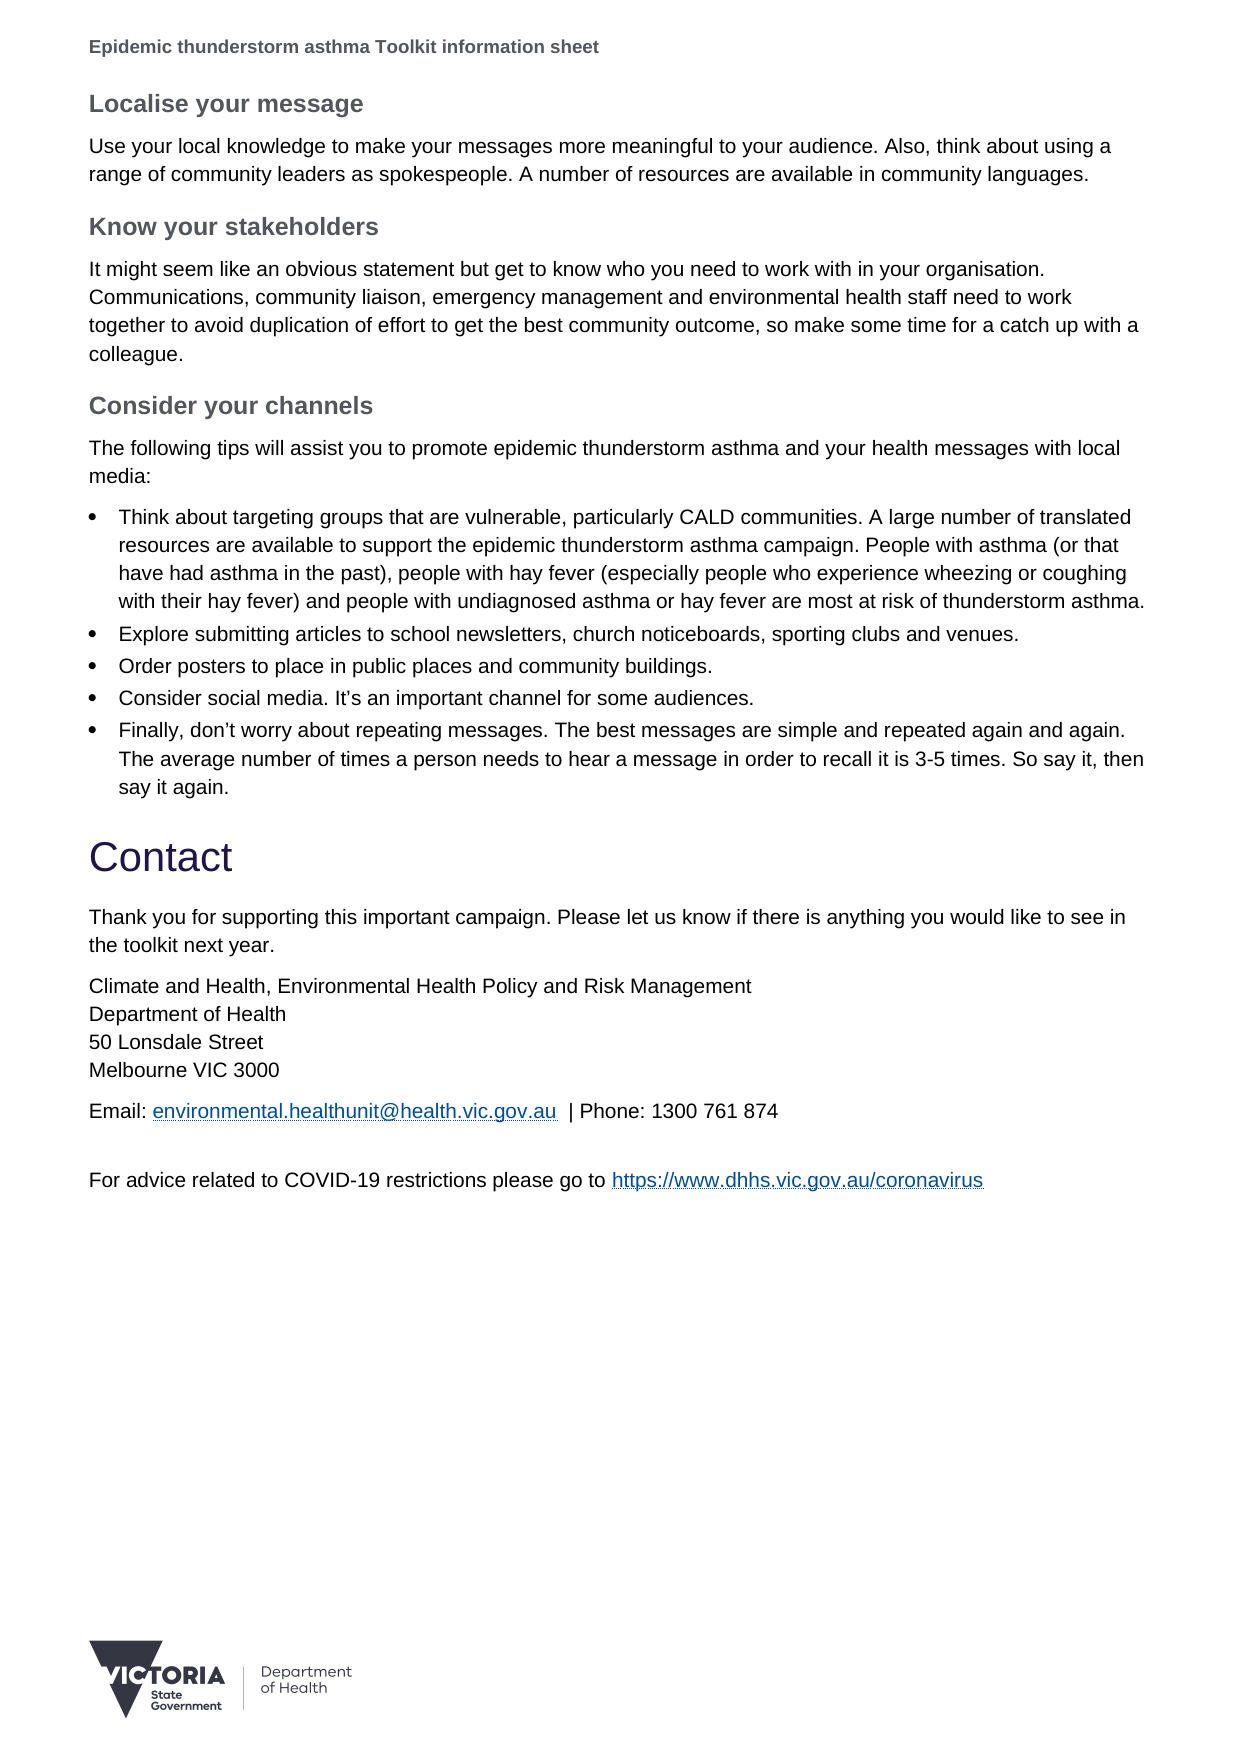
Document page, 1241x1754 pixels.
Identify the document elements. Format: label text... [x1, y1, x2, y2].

subtitle Consider your channels [89, 390, 1152, 419]
list Order posters to place in public places and community buildings. [89, 650, 1152, 678]
text Email: environmental.healthunit@health.vic.gov.au | Phone: 1300 761 874 [89, 1094, 1152, 1123]
text The following tips will assist you to promote epidemic thunderstorm asthma and your health messages with local media: [89, 432, 1152, 488]
list Consider social media. It’s an important channel for some audiences. [89, 682, 1152, 710]
text Use your local knowledge to make your messages more meaningful to your audience. Also, think about using a range of community leaders as spokespeople. A number of resources are available in community languages. [89, 130, 1152, 186]
list Explore submitting articles to school newsletters, church noticeboards, sporting clubs and venues. [89, 617, 1152, 646]
text Climate and Health, Environmental Health Policy and Risk Management Department of Health 50 Lonsdale Street Melbourne VIC 3000 [89, 969, 1152, 1082]
list Think about targeting groups that are vulnerable, particularly CALD communities. A large number of translated resources are available to support the epidemic thunderstorm asthma campaign. People with asthma (or that have had asthma in the past), people with hay fever (especially people who experience wheezing or coughing with their hay fever) and people with undiagnosed asthma or hay fever are most at risk of thunderstorm asthma. [89, 501, 1152, 613]
subtitle Contact [89, 832, 1152, 880]
text For advice related to COVID-19 restrictions please go to https://www.dhhs.vic.gov.au/coronavirus [89, 1135, 1152, 1191]
text Thank you for supporting this important campaign. Please let us know if there is anything you would like to see in the toolkit next year. [89, 901, 1152, 957]
subtitle Know your stakeholders [89, 211, 1152, 240]
picture [0, 1595, 1241, 1754]
text It might seem like an obvious statement but get to know who you need to work with in your organisation. Communications, community liaison, emergency management and environmental health staff need to work together to avoid duplication of effort to get the best community outcome, so make some time for a catch up with a colleague. [89, 253, 1152, 365]
subtitle Localise your message [89, 88, 1152, 117]
list Finally, don’t worry about repeating messages. The best messages are simple and repeated again and again. The average number of times a person needs to hear a message in order to recall it is 3-5 times. So say it, then say it again. [89, 714, 1152, 799]
